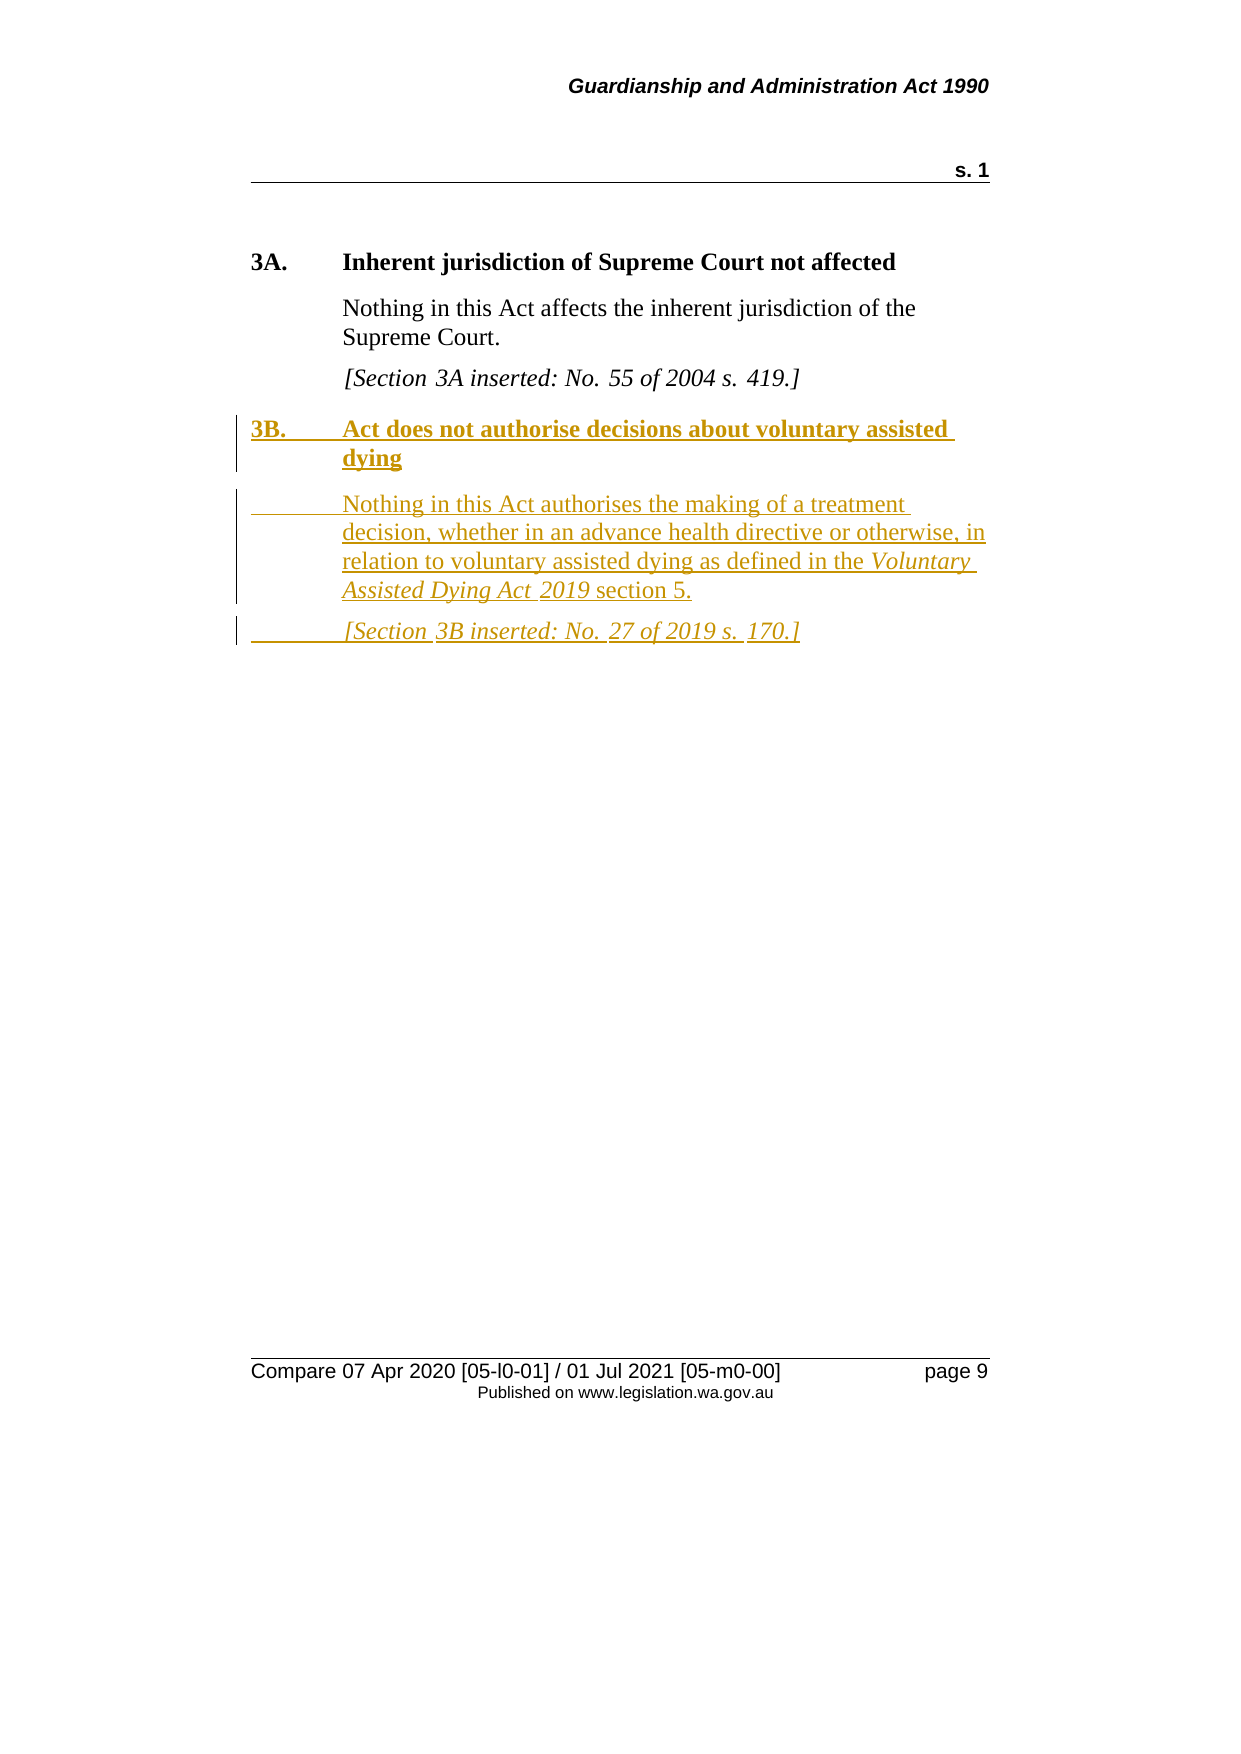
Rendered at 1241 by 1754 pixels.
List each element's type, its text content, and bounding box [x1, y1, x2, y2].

text Nothing in this Act affects the inherent jurisdiction of the Supreme Court. [251, 293, 990, 350]
text [Section 3A inserted: No. 55 of 2004 s. 419.] [251, 363, 990, 392]
subtitle 3A. Inherent jurisdiction of Supreme Court not affected [251, 247, 990, 276]
